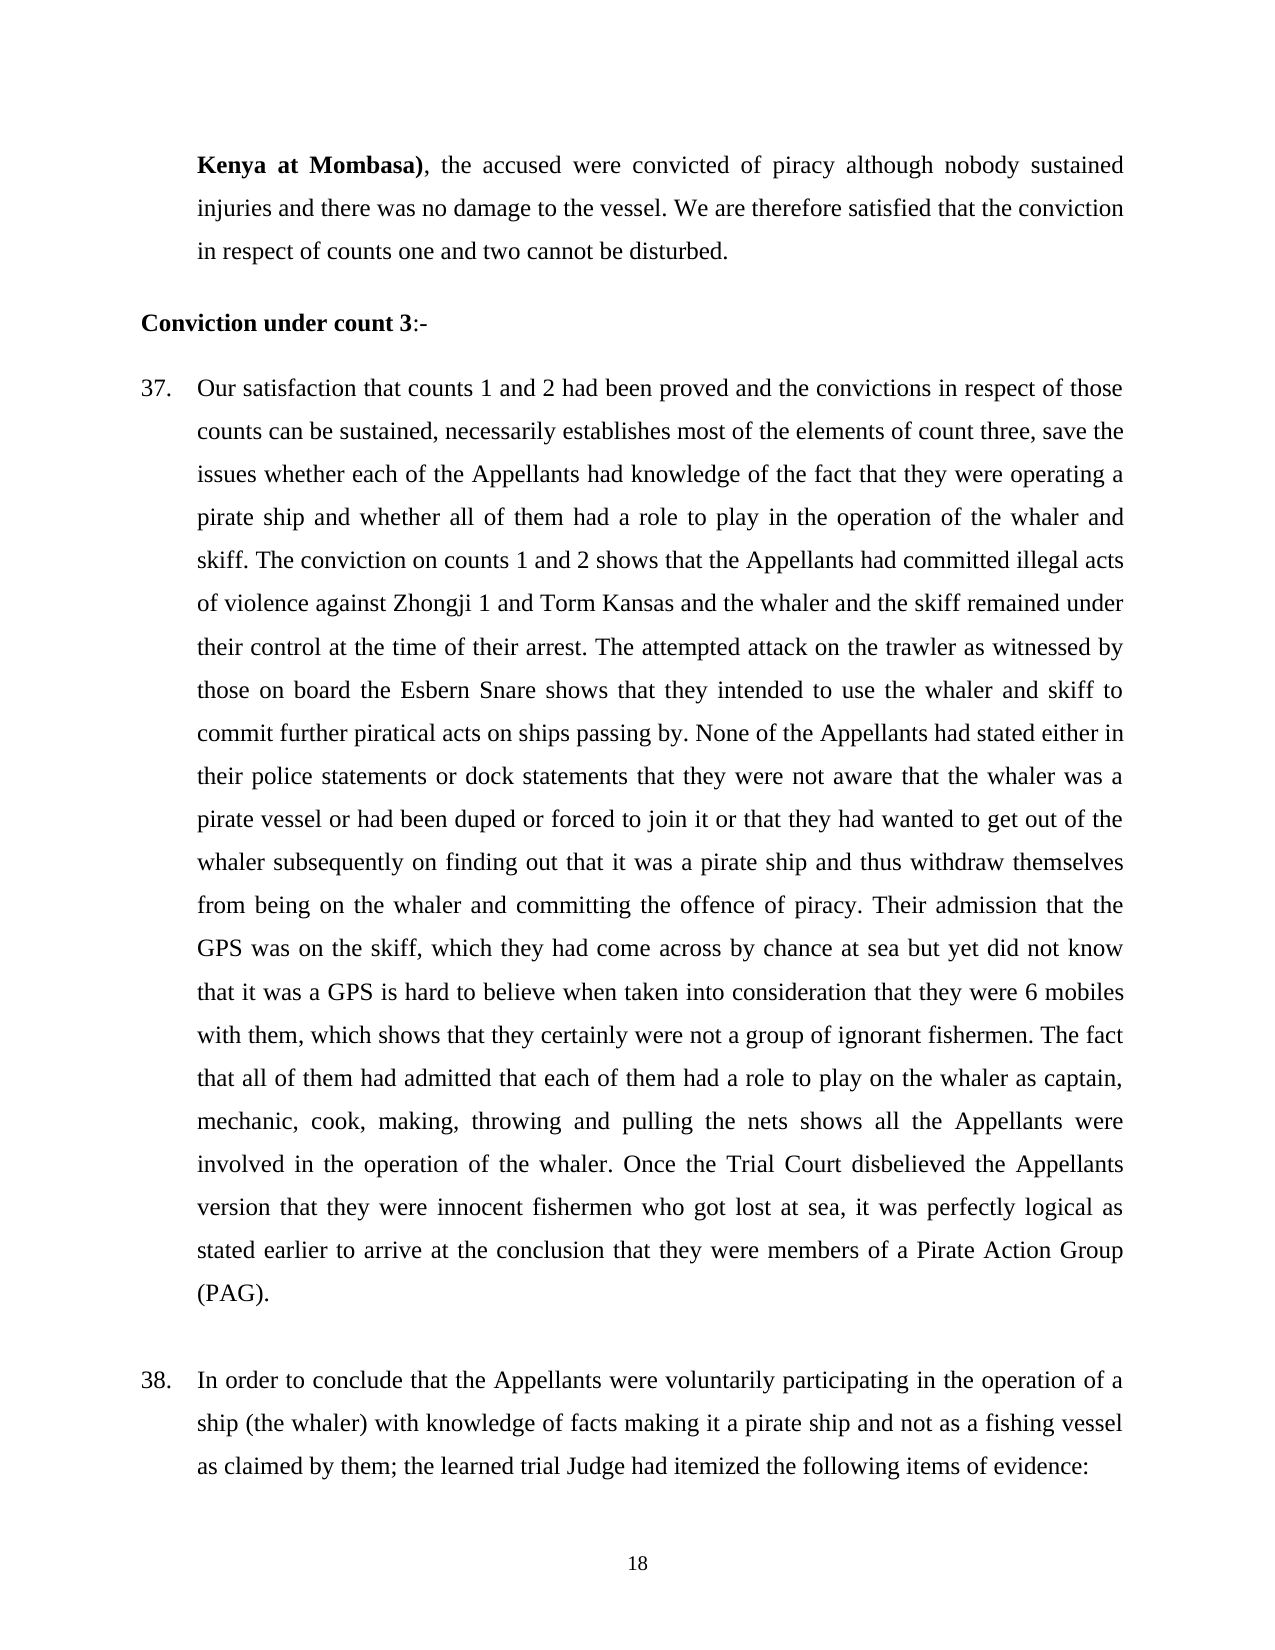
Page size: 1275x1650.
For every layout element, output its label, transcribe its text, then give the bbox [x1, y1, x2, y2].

list In order to conclude that the Appellants were voluntarily participating in the operation of a ship (the whaler) with knowledge of facts making it a pirate ship and not as a fishing vessel as claimed by them; the learned trial Judge had itemized the following items of evidence: [141, 1365, 1125, 1480]
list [141, 150, 1125, 265]
list Our satisfaction that counts 1 and 2 had been proved and the convictions in respect of those counts can be sustained, necessarily establishes most of the elements of count three, save the issues whether each of the Appellants had knowledge of the fact that they were operating a pirate ship and whether all of them had a role to play in the operation of the whaler and skiff. The conviction on counts 1 and 2 shows that the Appellants had committed illegal acts of violence against Zhongji 1 and Torm Kansas and the whaler and the skiff remained under their control at the time of their arrest. The attempted attack on the trawler as witnessed by those on board the Esbern Snare shows that they intended to use the whaler and skiff to commit further piratical acts on ships passing by. None of the Appellants had stated either in their police statements or dock statements that they were not aware that the whaler was a pirate vessel or had been duped or forced to join it or that they had wanted to get out of the whaler subsequently on finding out that it was a pirate ship and thus withdraw themselves from being on the whaler and committing the offence of piracy. Their admission that the GPS was on the skiff, which they had come across by chance at sea but yet did not know that it was a GPS is hard to believe when taken into consideration that they were 6 mobiles with them, which shows that they certainly were not a group of ignorant fishermen. The fact that all of them had admitted that each of them had a role to play on the whaler as captain, mechanic, cook, making, throwing and pulling the nets shows all the Appellants were involved in the operation of the whaler. Once the Trial Court disbelieved the Appellants version that they were innocent fishermen who got lost at sea, it was perfectly logical as stated earlier to arrive at the conclusion that they were members of a Pirate Action Group (PAG). [141, 373, 1125, 1307]
text Conviction under count 3:- [141, 308, 1125, 337]
